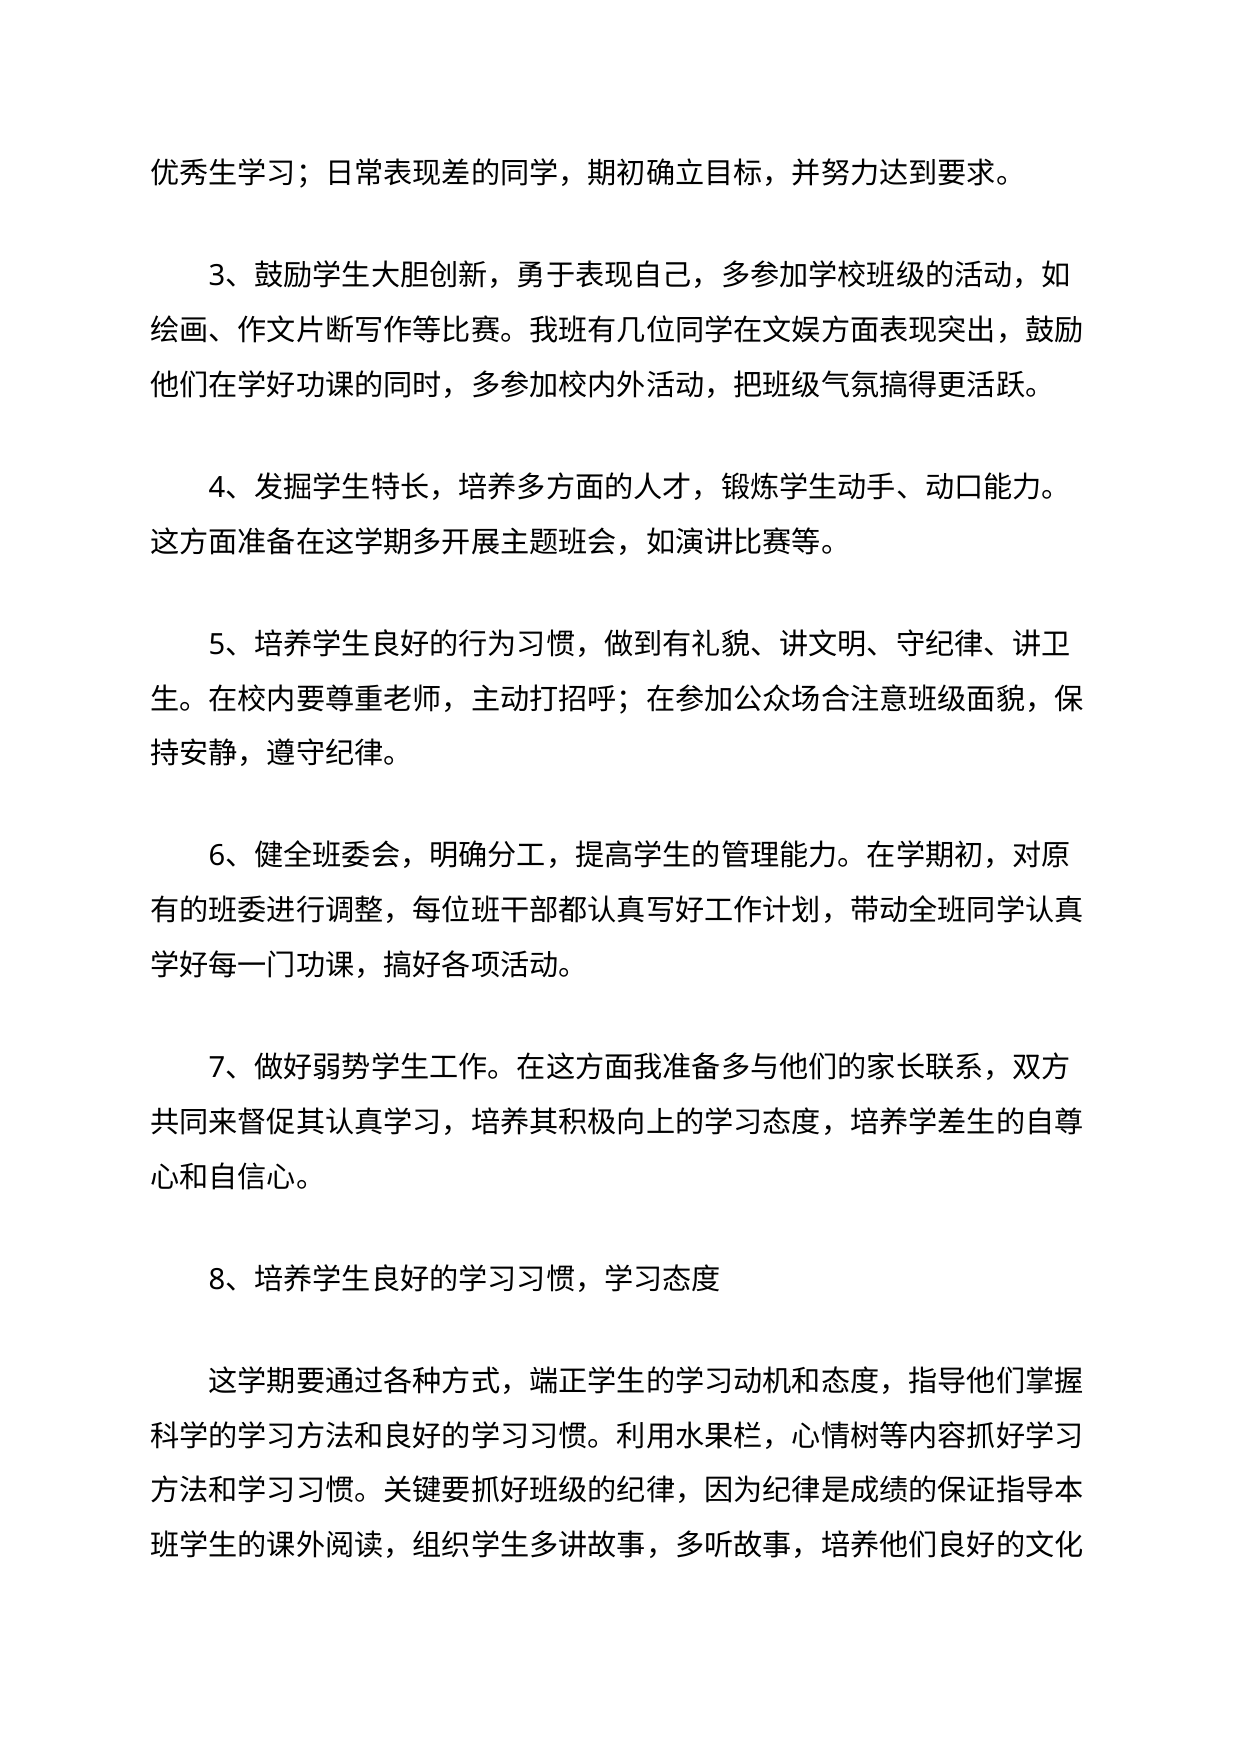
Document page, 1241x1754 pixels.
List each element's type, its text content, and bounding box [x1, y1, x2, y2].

text 6、健全班委会，明确分工，提高学生的管理能力。在学期初，对原有的班委进行调整，每位班干部都认真写好工作计划，带动全班同学认真学好每一门功课，搞好各项活动。 [150, 832, 1090, 984]
text 5、培养学生良好的行为习惯，做到有礼貌、讲文明、守纪律、讲卫生。在校内要尊重老师，主动打招呼；在参加公众场合注意班级面貌，保持安静，遵守纪律。 [150, 620, 1090, 772]
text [150, 1357, 1090, 1564]
text 4、发掘学生特长，培养多方面的人才，锻炼学生动手、动口能力。这方面准备在这学期多开展主题班会，如演讲比赛等。 [150, 463, 1090, 561]
text 3、鼓励学生大胆创新，勇于表现自己，多参加学校班级的活动，如绘画、作文片断写作等比赛。我班有几位同学在文娱方面表现突出，鼓励他们在学好功课的同时，多参加校内外活动，把班级气氛搞得更活跃。 [150, 252, 1090, 404]
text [150, 150, 1090, 192]
text 7、做好弱势学生工作。在这方面我准备多与他们的家长联系，双方共同来督促其认真学习，培养其积极向上的学习态度，培养学差生的自尊心和自信心。 [150, 1043, 1090, 1196]
text 8、培养学生良好的学习习惯，学习态度 [150, 1255, 1090, 1298]
